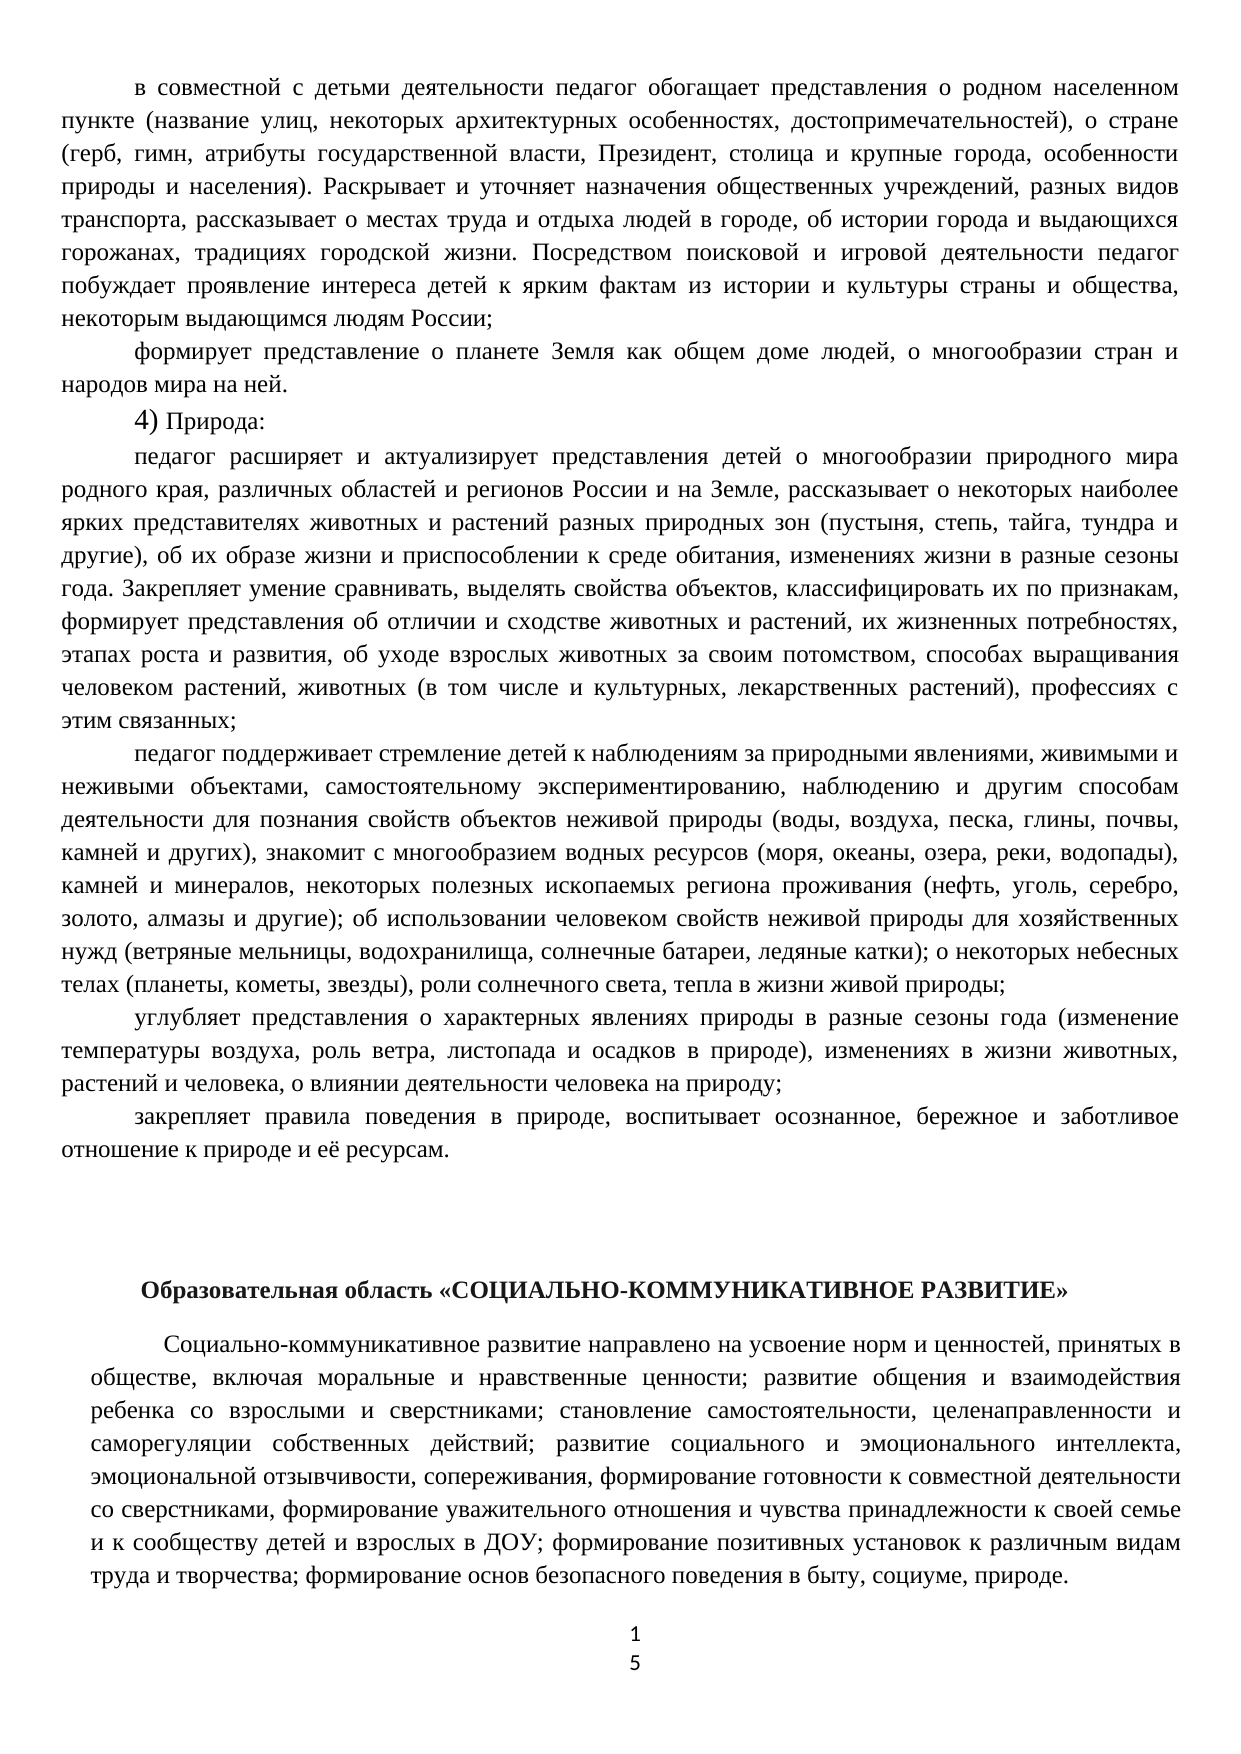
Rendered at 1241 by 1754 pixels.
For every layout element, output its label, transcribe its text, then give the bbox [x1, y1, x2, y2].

text формирует представление о планете Земля как общем доме людей, о многообразии стран и народов мира на ней. [61, 336, 1180, 398]
text педагог поддерживает стремление детей к наблюдениям за природными явлениями, живимыми и неживыми объектами, самостоятельному экспериментированию, наблюдению и другим способам деятельности для познания свойств объектов неживой природы (воды, воздуха, песка, глины, почвы, камней и других), знакомит с многообразием водных ресурсов (моря, океаны, озера, реки, водопады), камней и минералов, некоторых полезных ископаемых региона проживания (нефть, уголь, серебро, золото, алмазы и другие); об использовании человеком свойств неживой природы для хозяйственных нужд (ветряные мельницы, водохранилища, солнечные батареи, ледяные катки); о некоторых небесных телах (планеты, кометы, звезды), роли солнечного света, тепла в жизни живой природы; [61, 738, 1180, 998]
list Природа: [61, 402, 1182, 436]
text в совместной с детьми деятельности педагог обогащает представления о родном населенном пункте (название улиц, некоторых архитектурных особенностях, достопримечательностей), о стране (герб, гимн, атрибуты государственной власти, Президент, столица и крупные города, особенности природы и населения). Раскрывает и уточняет назначения общественных учреждений, разных видов транспорта, рассказывает о местах труда и отдыха людей в городе, об истории города и выдающихся горожанах, традициях городской жизни. Посредством поисковой и игровой деятельности педагог побуждает проявление интереса детей к ярким фактам из истории и культуры страны и общества, некоторым выдающимся людям России; [61, 72, 1180, 332]
text педагог расширяет и актуализирует представления детей о многообразии природного мира родного края, различных областей и регионов России и на Земле, рассказывает о некоторых наиболее ярких представителях животных и растений разных природных зон (пустыня, степь, тайга, тундра и другие), об их образе жизни и приспособлении к среде обитания, изменениях жизни в разные сезоны года. Закрепляет умение сравнивать, выделять свойства объектов, классифицировать их по признакам, формирует представления об отличии и сходстве животных и растений, их жизненных потребностях, этапах роста и развития, об уходе взрослых животных за своим потомством, способах выращивания человеком растений, животных (в том числе и культурных, лекарственных растений), профессиях с этим связанных; [61, 441, 1180, 734]
text Образовательная область «СОЦИАЛЬНО-КОММУНИКАТИВНОЕ РАЗВИТИЕ» [59, 1275, 1182, 1304]
text Социально-коммуникативное развитие направлено на усвоение норм и ценностей, принятых в обществе, включая моральные и нравственные ценности; развитие общения и взаимодействия ребенка со взрослыми и сверстниками; становление самостоятельности, целенаправленности и саморегуляции собственных действий; развитие социального и эмоционального интеллекта, эмоциональной отзывчивости, сопереживания, формирование готовности к совместной деятельности со сверстниками, формирование уважительного отношения и чувства принадлежности к своей семье и к сообществу детей и взрослых в ДОУ; формирование позитивных установок к различным видам труда и творчества; формирование основ безопасного поведения в быту, социуме, природе. [90, 1329, 1182, 1589]
text закрепляет правила поведения в природе, воспитывает осознанное, бережное и заботливое отношение к природе и её ресурсам. [61, 1101, 1180, 1163]
text углубляет представления о характерных явлениях природы в разные сезоны года (изменение температуры воздуха, роль ветра, листопада и осадков в природе), изменениях в жизни животных, растений и человека, о влиянии деятельности человека на природу; [61, 1002, 1180, 1097]
